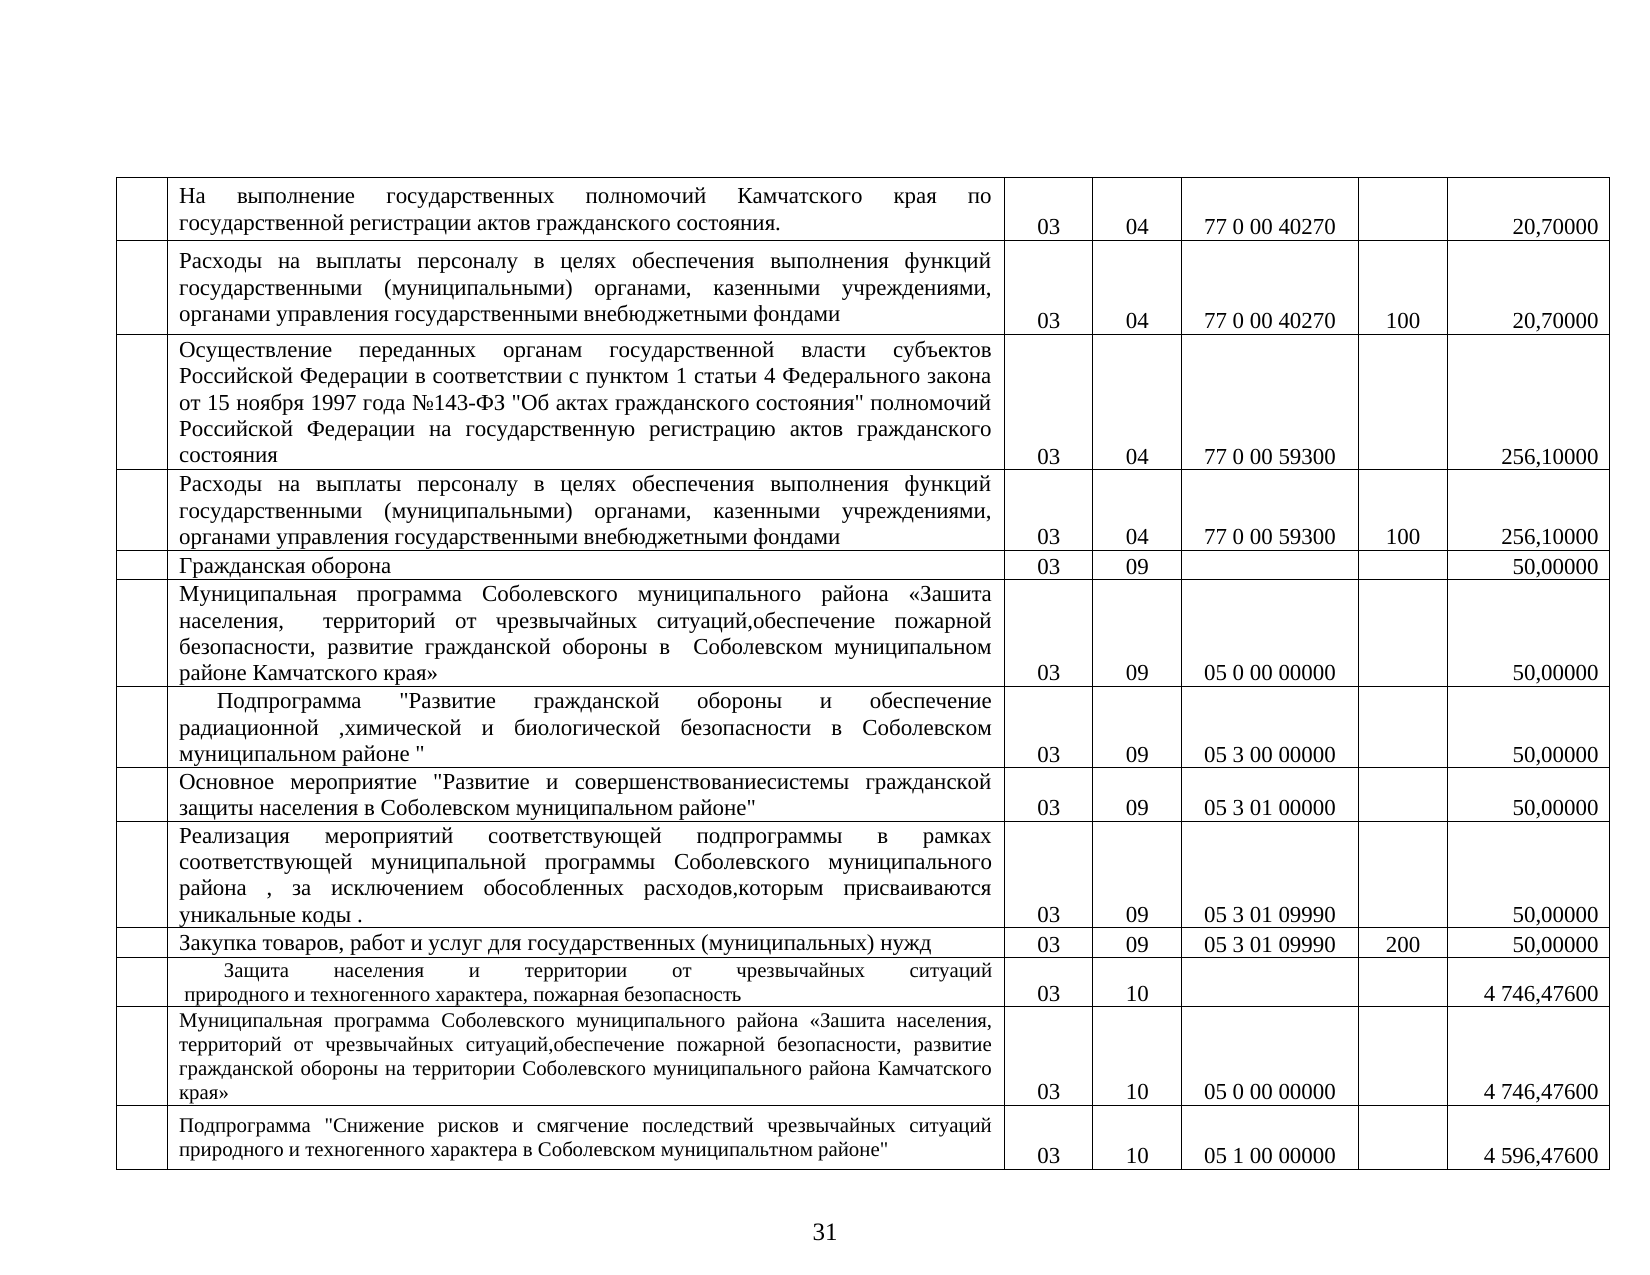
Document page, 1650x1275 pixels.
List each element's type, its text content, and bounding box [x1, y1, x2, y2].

table_cell 03 [1005, 241, 1092, 333]
table_cell 03 [1005, 470, 1092, 549]
table_cell Реализация мероприятий соответствующей подпрограммы в рамках соответствующей муниципальной программы Соболевского муниципального района , за исключением обособленных расходов,которым присваиваются уникальные коды . [168, 822, 1004, 927]
table_cell 09 [1093, 768, 1181, 821]
table_cell 20,70000 [1448, 178, 1609, 240]
table_cell 09 [1093, 551, 1181, 579]
table_cell 256,10000 [1448, 470, 1609, 549]
table_cell 05 1 00 00000 [1182, 1106, 1358, 1169]
table_cell 77 0 00 40270 [1182, 178, 1358, 240]
table_cell 50,00000 [1448, 687, 1609, 767]
table_cell 05 0 00 00000 [1182, 1007, 1358, 1104]
table_cell Закупка товаров, работ и услуг для государственных (муниципальных) нужд [168, 928, 1004, 957]
table_cell 03 [1005, 580, 1092, 686]
table_cell 04 [1093, 178, 1181, 240]
table_cell 09 [1093, 580, 1181, 686]
table_cell [1359, 768, 1447, 821]
table_cell 100 [1359, 470, 1447, 549]
table_cell 10 [1093, 958, 1181, 1006]
table_cell Муниципальная программа Соболевского муниципального района «Зашита населения, территорий от чрезвычайных ситуаций,обеспечение пожарной безопасности, развитие гражданской обороны в Соболевском муниципальном районе Камчатского края» [168, 580, 1004, 686]
table_cell Основное мероприятие "Развитие и совершенствованиесистемы гражданской защиты населения в Соболевском муниципальном районе" [168, 768, 1004, 821]
table_cell [117, 958, 167, 1006]
table_cell 20,70000 [1448, 241, 1609, 333]
table_cell [1359, 1007, 1447, 1104]
table_cell 04 [1093, 335, 1181, 469]
table_cell Защита населения и территории от чрезвычайных ситуаций природного и техногенного характера, пожарная безопасность [168, 958, 1004, 1006]
table_cell 03 [1005, 822, 1092, 927]
table_cell [117, 335, 167, 469]
table_cell 09 [1093, 687, 1181, 767]
table_cell На выполнение государственных полномочий Камчатского края по государственной регистрации актов гражданского состояния. [168, 178, 1004, 240]
table_cell Осуществление переданных органам государственной власти субъектов Российской Федерации в соответствии с пунктом 1 статьи 4 Федерального закона от 15 ноября 1997 года №143-ФЗ "Об актах гражданского состояния" полномочий Российской Федерации на государственную регистрацию актов гражданского состояния [168, 335, 1004, 469]
table_cell [117, 822, 167, 927]
table_cell 4 596,47600 [1448, 1106, 1609, 1169]
table_cell [1359, 822, 1447, 927]
table_cell 05 3 01 09990 [1182, 928, 1358, 957]
table_cell 03 [1005, 335, 1092, 469]
table_cell 05 0 00 00000 [1182, 580, 1358, 686]
table_cell 03 [1005, 687, 1092, 767]
table_cell 10 [1093, 1106, 1181, 1169]
table_cell [117, 768, 167, 821]
table_cell 77 0 00 59300 [1182, 335, 1358, 469]
table_cell 77 0 00 40270 [1182, 241, 1358, 333]
table_cell 50,00000 [1448, 768, 1609, 821]
table_cell 77 0 00 59300 [1182, 470, 1358, 549]
table_cell 10 [1093, 1007, 1181, 1104]
table_cell 100 [1359, 241, 1447, 333]
table_cell [117, 580, 167, 686]
table_cell 03 [1005, 928, 1092, 957]
table_cell 04 [1093, 241, 1181, 333]
table_cell 4 746,47600 [1448, 1007, 1609, 1104]
table_cell [1182, 551, 1358, 579]
table_cell 03 [1005, 178, 1092, 240]
table_cell [117, 178, 167, 240]
table_cell [117, 551, 167, 579]
table_cell [117, 241, 167, 333]
table_cell [117, 928, 167, 957]
table_cell [1182, 958, 1358, 1006]
table_cell 09 [1093, 822, 1181, 927]
table_cell [1359, 178, 1447, 240]
table_cell Гражданская оборона [168, 551, 1004, 579]
table_cell [117, 687, 167, 767]
table_cell [1359, 1106, 1447, 1169]
table_cell 03 [1005, 768, 1092, 821]
table_cell 03 [1005, 958, 1092, 1006]
table_cell [1359, 958, 1447, 1006]
table_cell [117, 470, 167, 549]
table_cell [1359, 551, 1447, 579]
table_cell 50,00000 [1448, 928, 1609, 957]
table_cell 50,00000 [1448, 822, 1609, 927]
table_cell [117, 1007, 167, 1104]
table_cell 04 [1093, 470, 1181, 549]
table_cell 50,00000 [1448, 580, 1609, 686]
table_cell 05 3 01 00000 [1182, 768, 1358, 821]
table_cell 03 [1005, 1106, 1092, 1169]
table_cell [1359, 580, 1447, 686]
table_cell 4 746,47600 [1448, 958, 1609, 1006]
table_cell 03 [1005, 551, 1092, 579]
table_cell [1359, 335, 1447, 469]
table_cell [168, 241, 1004, 333]
table_cell 05 3 00 00000 [1182, 687, 1358, 767]
table_cell 03 [1005, 1007, 1092, 1104]
table_cell 256,10000 [1448, 335, 1609, 469]
table_cell Подпрограмма "Развитие гражданской обороны и обеспечение радиационной ,химической и биологической безопасности в Соболевском муниципальном районе " [168, 687, 1004, 767]
table_cell Муниципальная программа Соболевского муниципального района «Зашита населения, территорий от чрезвычайных ситуаций,обеспечение пожарной безопасности, развитие гражданской обороны на территории Соболевского муниципального района Камчатского края» [168, 1007, 1004, 1104]
table_cell 200 [1359, 928, 1447, 957]
table_cell 50,00000 [1448, 551, 1609, 579]
table_cell [1359, 687, 1447, 767]
table_cell 05 3 01 09990 [1182, 822, 1358, 927]
table_cell [117, 1106, 167, 1169]
table_cell Подпрограмма "Снижение рисков и смягчение последствий чрезвычайных ситуаций природного и техногенного характера в Соболевском муниципальтном районе" [168, 1106, 1004, 1169]
table_cell 09 [1093, 928, 1181, 957]
